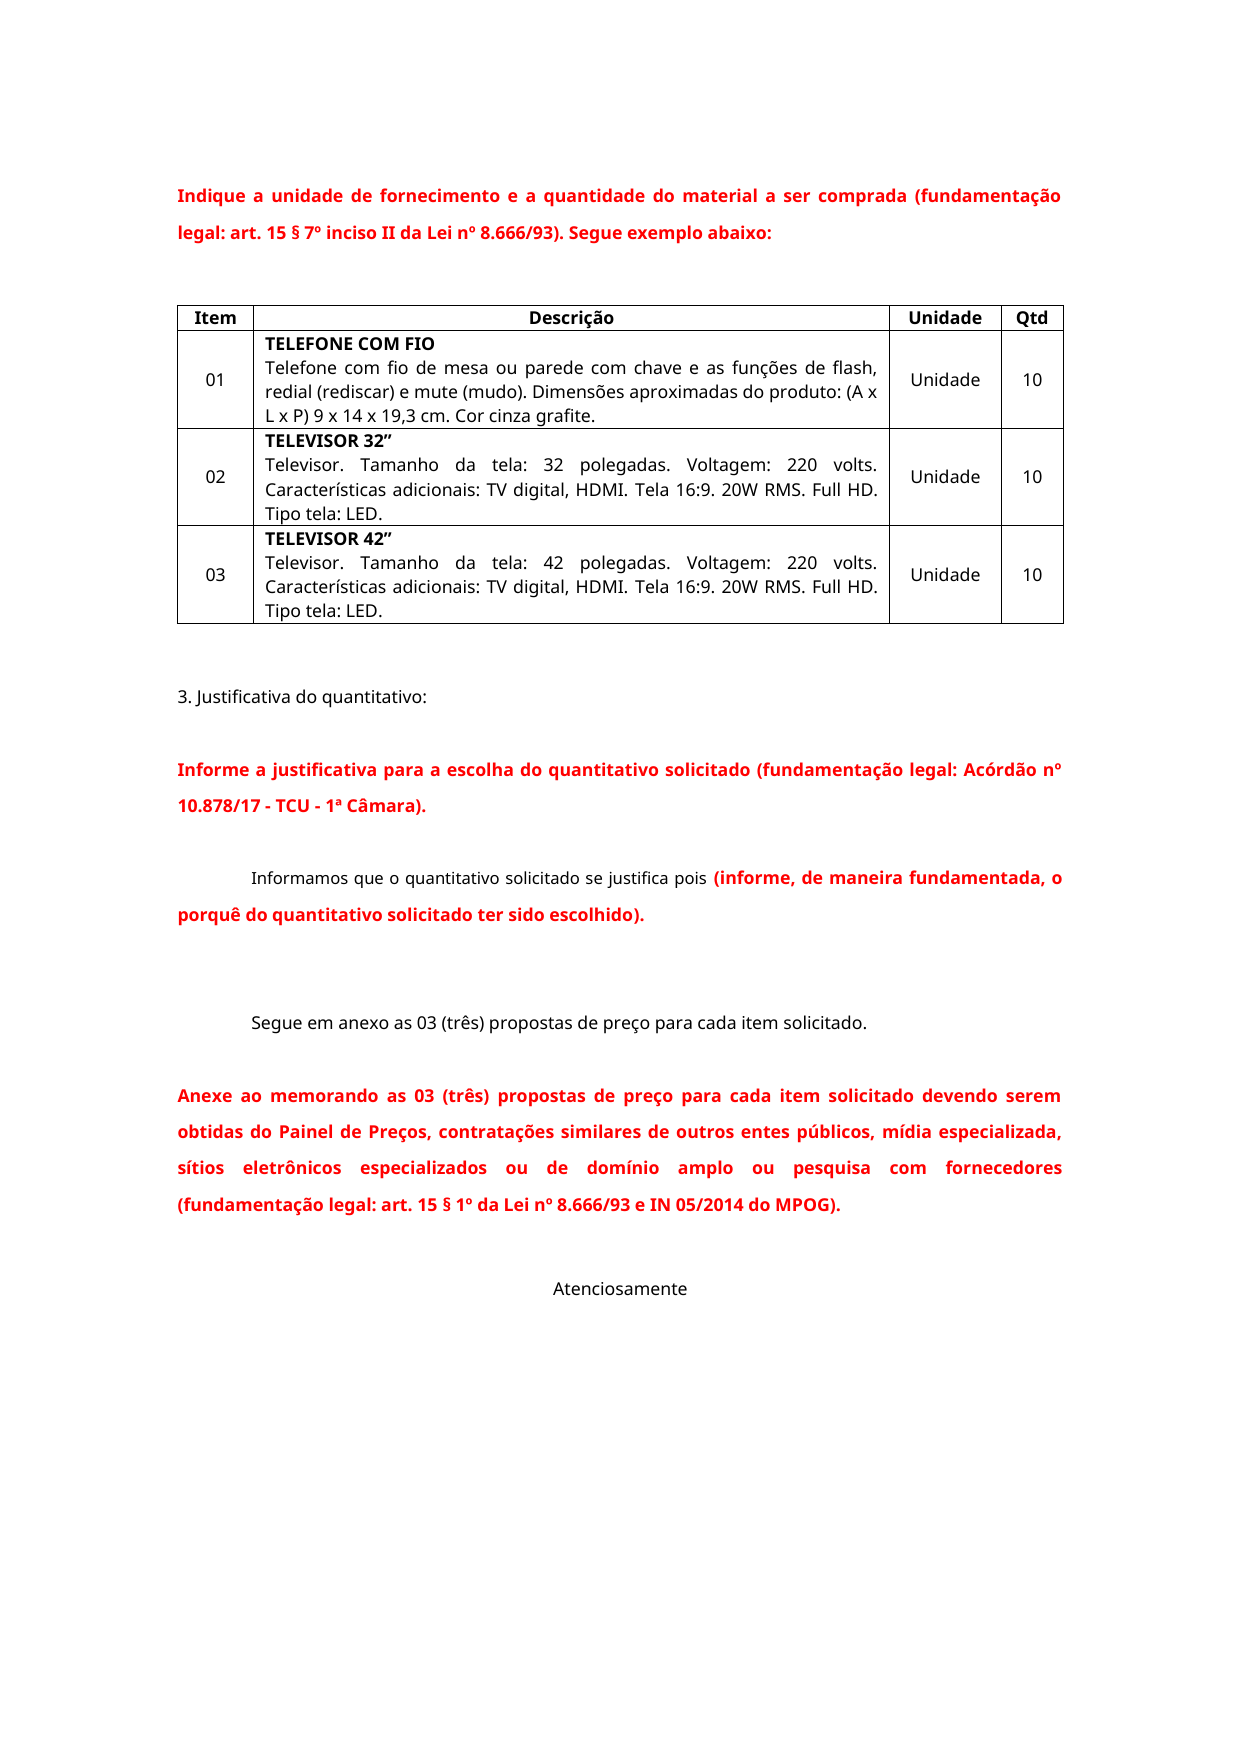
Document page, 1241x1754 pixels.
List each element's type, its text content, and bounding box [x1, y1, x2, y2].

text Informamos que o quantitativo solicitado se justifica pois (informe, de maneira fundamentada, o porquê do quantitativo solicitado ter sido escolhido). [177, 866, 1063, 926]
text Atenciosamente [177, 1277, 1063, 1301]
text 3. Justificativa do quantitativo: [177, 684, 1063, 709]
text Segue em anexo as 03 (três) propostas de preço para cada item solicitado. [177, 1011, 1063, 1035]
table_header Descrição [254, 306, 889, 330]
text Indique a unidade de fornecimento e a quantidade do material a ser comprada (fundamentação legal: art. 15 § 7º inciso II da Lei nº 8.666/93). Segue exemplo abaixo: [177, 184, 1063, 244]
table_cell Unidade [890, 526, 1001, 623]
table_header Item [178, 306, 253, 330]
table_cell TELEVISOR 42” Televisor. Tamanho da tela: 42 polegadas. Voltagem: 220 volts. Características adicionais: TV digital, HDMI. Tela 16:9. 20W RMS. Full HD. Tipo tela: LED. [254, 526, 889, 623]
text Informe a justificativa para a escolha do quantitativo solicitado (fundamentação legal: Acórdão nº 10.878/17 - TCU - 1ª Câmara). [177, 757, 1063, 817]
table_cell TELEVISOR 32” Televisor. Tamanho da tela: 32 polegadas. Voltagem: 220 volts. Características adicionais: TV digital, HDMI. Tela 16:9. 20W RMS. Full HD. Tipo tela: LED. [254, 429, 889, 525]
table_cell TELEFONE COM FIO Telefone com fio de mesa ou parede com chave e as funções de flash, redial (rediscar) e mute (mudo). Dimensões aproximadas do produto: (A x L x P) 9 x 14 x 19,3 cm. Cor cinza grafite. [254, 331, 889, 428]
table_cell 10 [1002, 429, 1063, 525]
table_cell 10 [1002, 526, 1063, 623]
table_cell Unidade [890, 331, 1001, 428]
table_cell 02 [178, 429, 253, 525]
table_cell 03 [178, 526, 253, 623]
text Anexe ao memorando as 03 (três) propostas de preço para cada item solicitado devendo serem obtidas do Painel de Preços, contratações similares de outros entes públicos, mídia especializada, sítios eletrônicos especializados ou de domínio amplo ou pesquisa com fornecedores (fundamentação legal: art. 15 § 1º da Lei nº 8.666/93 e IN 05/2014 do MPOG). [177, 1083, 1063, 1216]
table_cell Unidade [890, 429, 1001, 525]
table_header Qtd [1002, 306, 1063, 330]
table_cell 01 [178, 331, 253, 428]
table_header Unidade [890, 306, 1001, 330]
table_cell 10 [1002, 331, 1063, 428]
